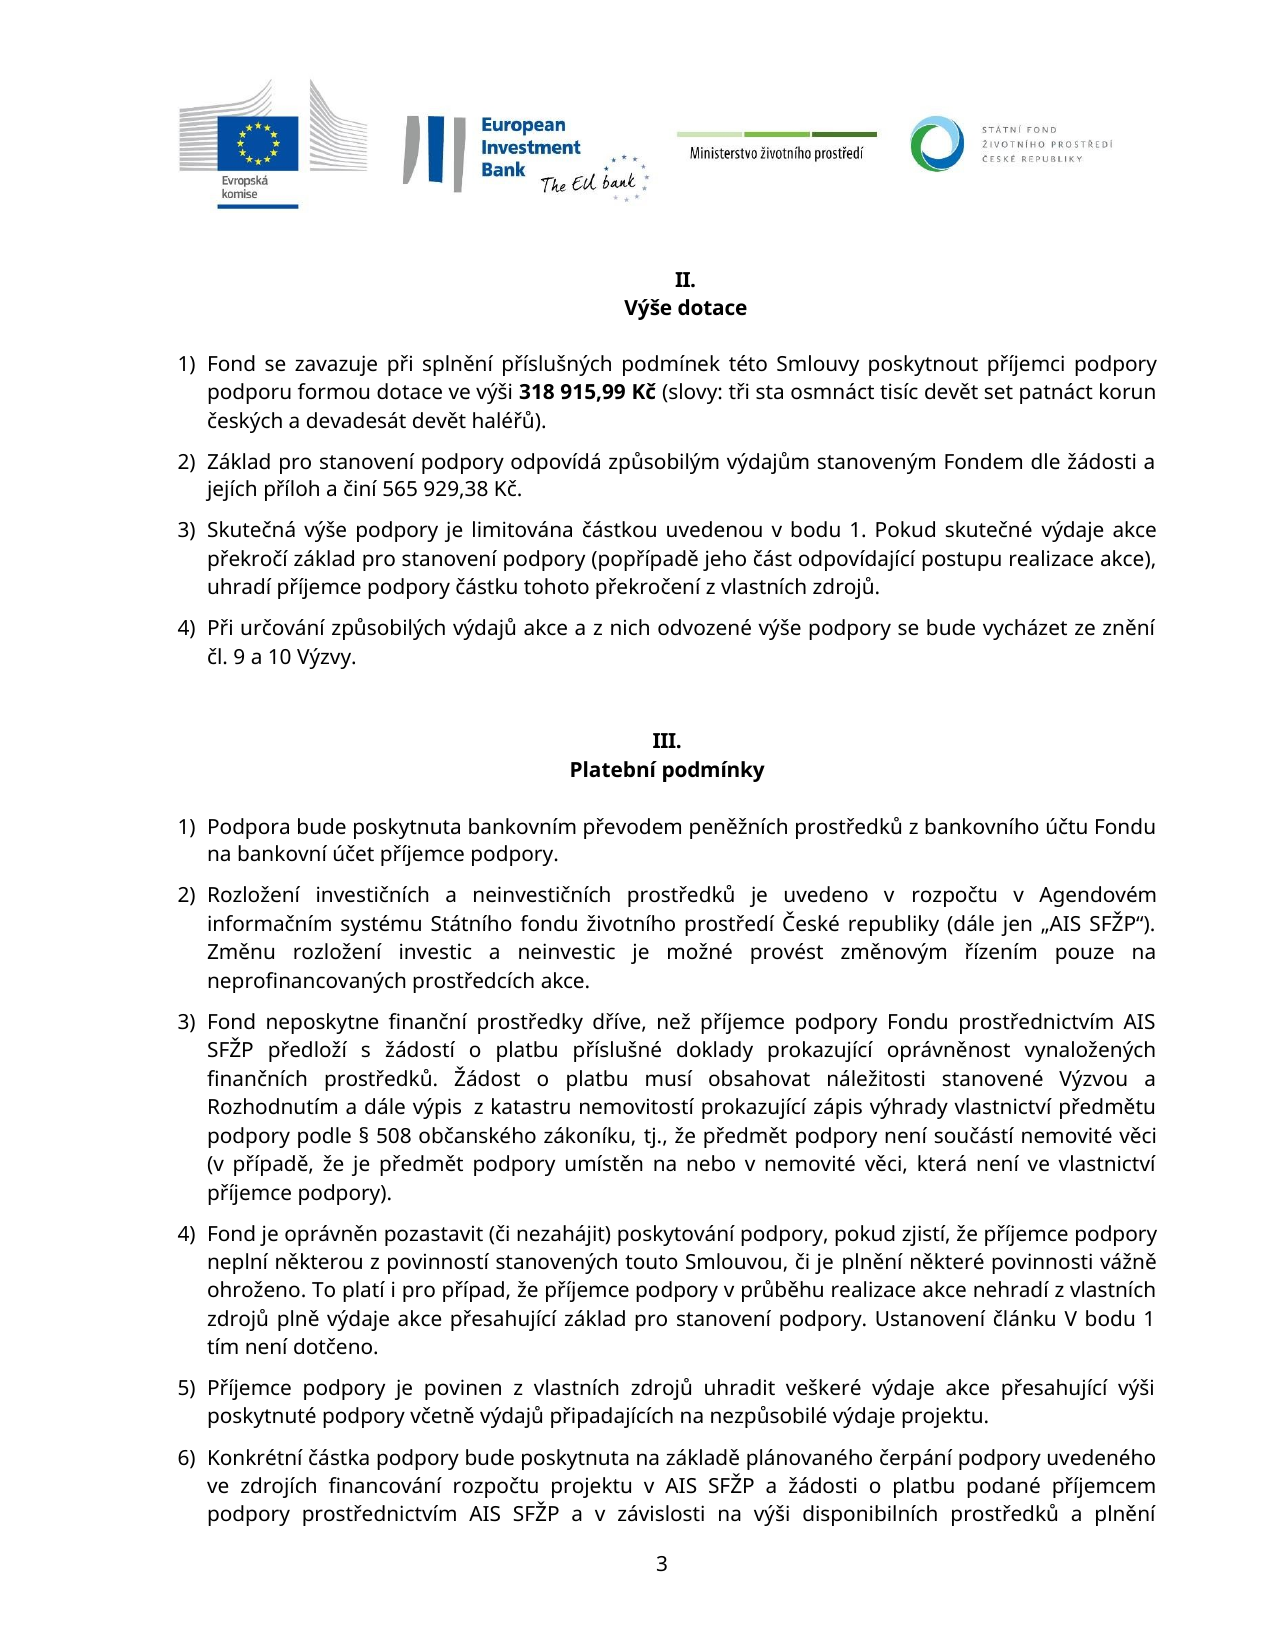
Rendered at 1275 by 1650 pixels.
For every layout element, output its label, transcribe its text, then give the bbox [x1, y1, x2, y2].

picture [177, 73, 1115, 213]
list Fond je oprávněn pozastavit (či nezahájit) poskytování podpory, pokud zjistí, že příjemce podpory neplní některou z povinností stanovených touto Smlouvou, či je plnění některé povinnosti vážně ohroženo. To platí i pro případ, že příjemce podpory v průběhu realizace akce nehradí z vlastních zdrojů plně výdaje akce přesahující základ pro stanovení podpory. Ustanovení článku V bodu 1 tím není dotčeno. [177, 1219, 1157, 1361]
list Skutečná výše podpory je limitována částkou uvedenou v bodu 1. Pokud skutečné výdaje akce překročí základ pro stanovení podpory (popřípadě jeho část odpovídající postupu realizace akce), uhradí příjemce podpory částku tohoto překročení z vlastních zdrojů. [177, 516, 1157, 601]
subtitle III. [493, 727, 841, 755]
subtitle Platební podmínky [493, 755, 841, 783]
list Rozložení investičních a neinvestičních prostředků je uvedeno v rozpočtu v Agendovém informačním systému Státního fondu životního prostředí České republiky (dále jen „AIS SFŽP“). Změnu rozložení investic a neinvestic je možné provést změnovým řízením pouze na neprofinancovaných prostředcích akce. [177, 881, 1157, 994]
list Při určování způsobilých výdajů akce a z nich odvozené výše podpory se bude vycházet ze znění čl. 9 a 10 Výzvy. [177, 613, 1157, 670]
list Základ pro stanovení podpory odpovídá způsobilým výdajům stanoveným Fondem dle žádosti a jejích příloh a činí 565 929,38 Kč. [177, 447, 1157, 503]
list Příjemce podpory je povinen z vlastních zdrojů uhradit veškeré výdaje akce přesahující výši poskytnuté podpory včetně výdajů připadajících na nezpůsobilé výdaje projektu. [177, 1373, 1157, 1430]
list Fond se zavazuje při splnění příslušných podmínek této Smlouvy poskytnout příjemci podpory podporu formou dotace ve výši 318 915,99 Kč (slovy: tři sta osmnáct tisíc devět set patnáct korun českých a devadesát devět haléřů). [177, 349, 1157, 434]
subtitle II. [494, 265, 877, 293]
subtitle Výše dotace [494, 293, 877, 320]
list Podpora bude poskytnuta bankovním převodem peněžních prostředků z bankovního účtu Fondu na bankovní účet příjemce podpory. [177, 812, 1157, 868]
list Fond neposkytne finanční prostředky dříve, než příjemce podpory Fondu prostřednictvím AIS SFŽP předloží s žádostí o platbu příslušné doklady prokazující oprávněnost vynaložených finančních prostředků. Žádost o platbu musí obsahovat náležitosti stanovené Výzvou a Rozhodnutím a dále výpis z katastru nemovitostí prokazující zápis výhrady vlastnictví předmětu podpory podle § 508 občanského zákoníku, tj., že předmět podpory není součástí nemovité věci (v případě, že je předmět podpory umístěn na nebo v nemovité věci, která není ve vlastnictví příjemce podpory). [177, 1007, 1157, 1206]
